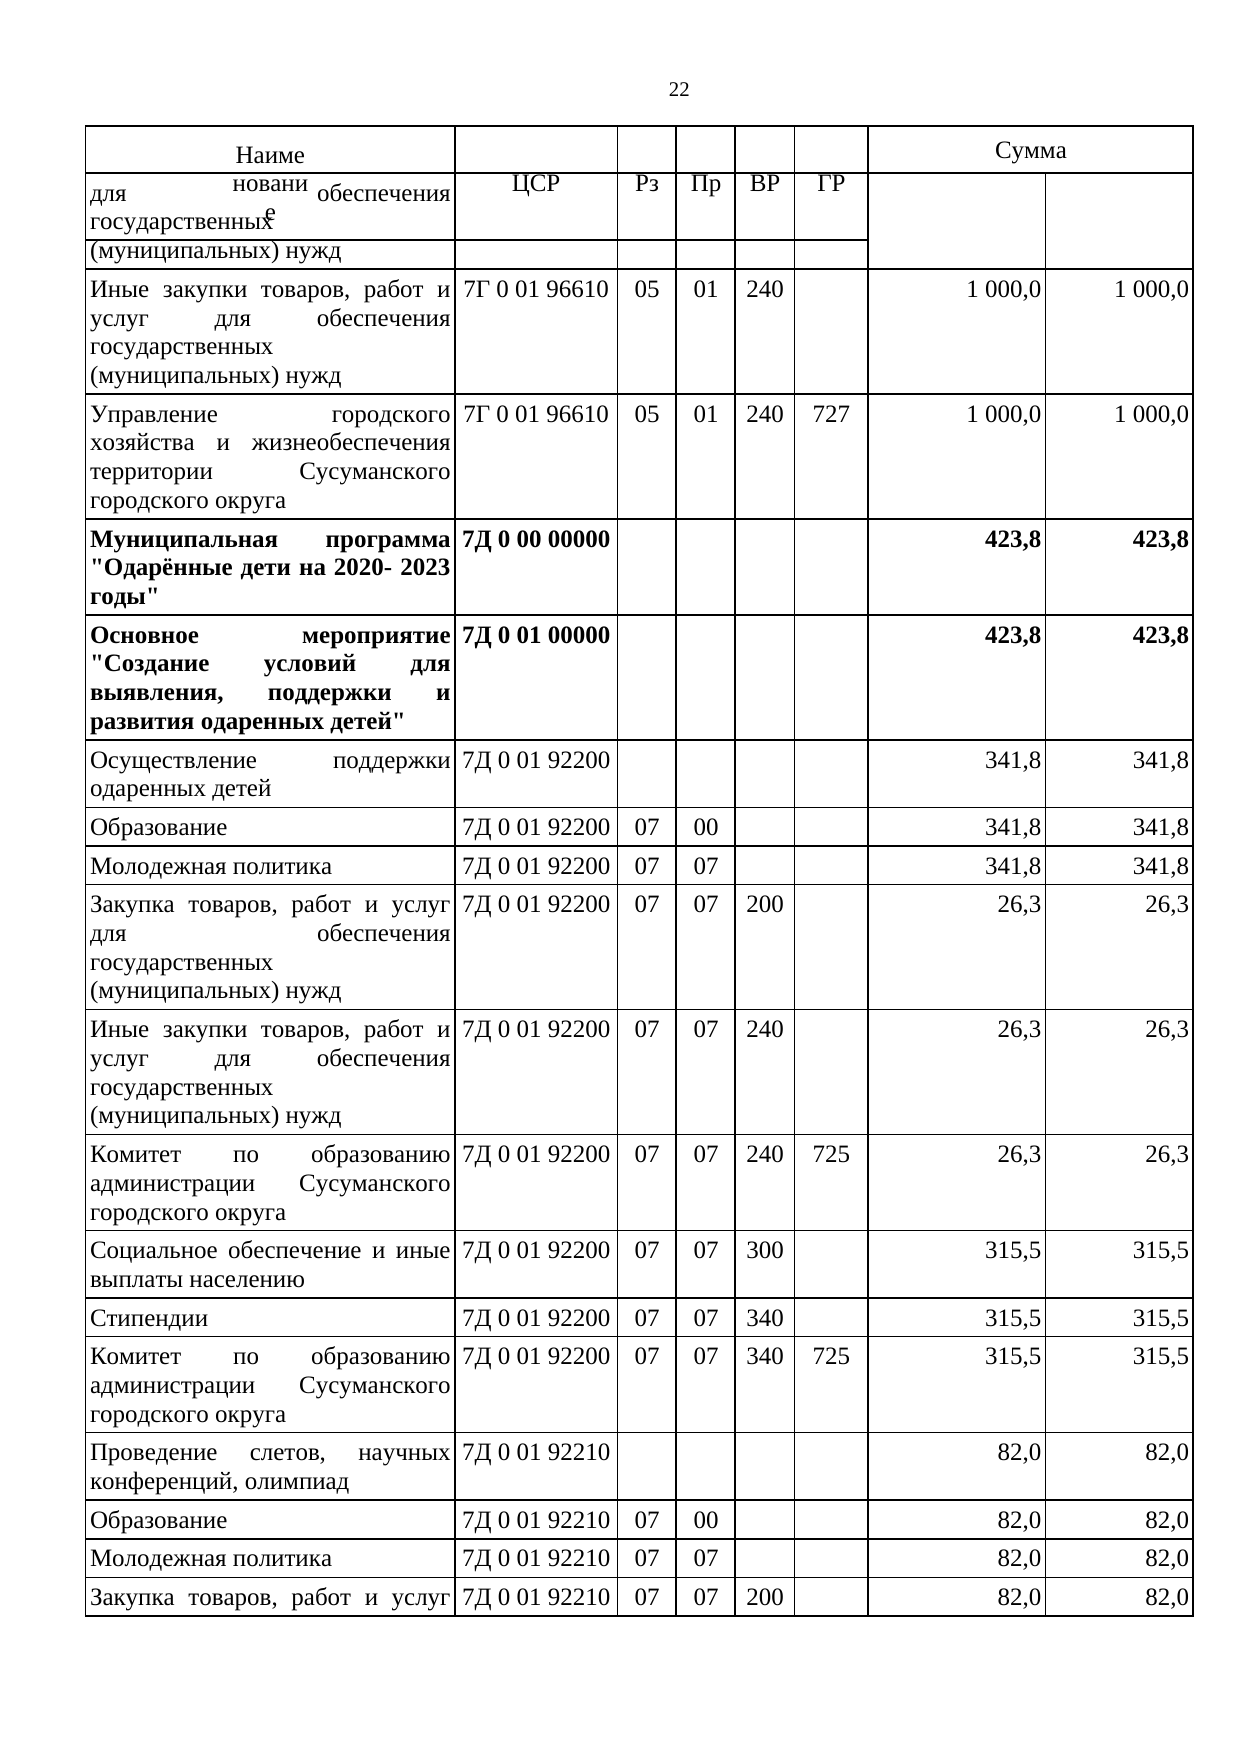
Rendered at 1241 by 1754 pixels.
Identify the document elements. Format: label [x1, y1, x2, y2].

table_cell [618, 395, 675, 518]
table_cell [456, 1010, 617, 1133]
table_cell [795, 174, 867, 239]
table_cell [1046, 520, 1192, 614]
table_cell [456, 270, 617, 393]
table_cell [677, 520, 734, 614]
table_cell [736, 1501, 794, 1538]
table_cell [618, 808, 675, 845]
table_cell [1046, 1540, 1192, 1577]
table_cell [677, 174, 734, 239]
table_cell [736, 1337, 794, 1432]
table_header [736, 127, 794, 172]
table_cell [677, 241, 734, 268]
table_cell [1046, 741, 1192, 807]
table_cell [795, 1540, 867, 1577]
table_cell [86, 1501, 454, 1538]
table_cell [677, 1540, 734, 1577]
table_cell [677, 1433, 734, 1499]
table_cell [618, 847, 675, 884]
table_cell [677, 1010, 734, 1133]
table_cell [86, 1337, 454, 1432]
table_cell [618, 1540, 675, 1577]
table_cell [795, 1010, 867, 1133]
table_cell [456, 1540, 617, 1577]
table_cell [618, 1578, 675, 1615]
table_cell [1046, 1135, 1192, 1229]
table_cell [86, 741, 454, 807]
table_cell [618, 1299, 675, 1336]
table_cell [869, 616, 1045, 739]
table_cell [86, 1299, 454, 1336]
table_header [869, 127, 1192, 172]
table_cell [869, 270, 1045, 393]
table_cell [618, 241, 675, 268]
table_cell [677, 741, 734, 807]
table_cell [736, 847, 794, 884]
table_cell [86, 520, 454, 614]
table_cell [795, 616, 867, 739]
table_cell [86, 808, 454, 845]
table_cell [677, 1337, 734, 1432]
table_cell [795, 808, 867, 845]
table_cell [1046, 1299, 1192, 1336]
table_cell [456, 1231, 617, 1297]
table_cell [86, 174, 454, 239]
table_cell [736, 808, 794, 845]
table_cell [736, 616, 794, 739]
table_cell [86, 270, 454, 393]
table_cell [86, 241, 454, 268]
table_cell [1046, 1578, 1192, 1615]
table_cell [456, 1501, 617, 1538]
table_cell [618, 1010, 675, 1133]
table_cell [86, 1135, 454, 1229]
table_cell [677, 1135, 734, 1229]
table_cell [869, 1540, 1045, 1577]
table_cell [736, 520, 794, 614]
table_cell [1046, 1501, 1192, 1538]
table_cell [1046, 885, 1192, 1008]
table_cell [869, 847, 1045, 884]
table_header [795, 127, 867, 172]
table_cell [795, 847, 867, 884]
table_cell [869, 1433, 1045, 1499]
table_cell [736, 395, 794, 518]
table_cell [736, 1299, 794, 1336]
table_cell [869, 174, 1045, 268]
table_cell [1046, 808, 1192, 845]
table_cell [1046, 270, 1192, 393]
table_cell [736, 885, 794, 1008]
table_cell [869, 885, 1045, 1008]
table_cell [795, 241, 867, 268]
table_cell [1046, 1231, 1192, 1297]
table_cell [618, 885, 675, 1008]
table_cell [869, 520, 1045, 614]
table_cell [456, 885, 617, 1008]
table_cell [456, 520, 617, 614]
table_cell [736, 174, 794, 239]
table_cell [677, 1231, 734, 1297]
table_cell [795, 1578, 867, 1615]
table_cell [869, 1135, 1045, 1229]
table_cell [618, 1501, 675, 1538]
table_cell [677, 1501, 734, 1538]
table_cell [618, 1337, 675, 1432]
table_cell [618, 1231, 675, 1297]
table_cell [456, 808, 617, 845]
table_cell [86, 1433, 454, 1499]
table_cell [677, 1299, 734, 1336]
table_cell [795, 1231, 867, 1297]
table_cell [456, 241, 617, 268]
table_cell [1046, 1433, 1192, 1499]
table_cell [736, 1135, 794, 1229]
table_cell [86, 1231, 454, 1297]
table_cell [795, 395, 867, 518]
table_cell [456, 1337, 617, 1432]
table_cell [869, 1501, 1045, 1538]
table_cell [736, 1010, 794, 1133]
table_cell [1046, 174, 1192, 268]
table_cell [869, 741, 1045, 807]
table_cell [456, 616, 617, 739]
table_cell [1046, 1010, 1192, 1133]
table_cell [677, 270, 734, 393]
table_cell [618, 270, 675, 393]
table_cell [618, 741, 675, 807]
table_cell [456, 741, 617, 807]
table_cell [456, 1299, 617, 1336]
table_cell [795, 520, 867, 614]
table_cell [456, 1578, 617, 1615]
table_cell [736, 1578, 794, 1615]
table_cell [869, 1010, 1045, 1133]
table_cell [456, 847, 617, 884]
table_header [86, 127, 454, 172]
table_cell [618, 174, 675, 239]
table_header [456, 127, 617, 172]
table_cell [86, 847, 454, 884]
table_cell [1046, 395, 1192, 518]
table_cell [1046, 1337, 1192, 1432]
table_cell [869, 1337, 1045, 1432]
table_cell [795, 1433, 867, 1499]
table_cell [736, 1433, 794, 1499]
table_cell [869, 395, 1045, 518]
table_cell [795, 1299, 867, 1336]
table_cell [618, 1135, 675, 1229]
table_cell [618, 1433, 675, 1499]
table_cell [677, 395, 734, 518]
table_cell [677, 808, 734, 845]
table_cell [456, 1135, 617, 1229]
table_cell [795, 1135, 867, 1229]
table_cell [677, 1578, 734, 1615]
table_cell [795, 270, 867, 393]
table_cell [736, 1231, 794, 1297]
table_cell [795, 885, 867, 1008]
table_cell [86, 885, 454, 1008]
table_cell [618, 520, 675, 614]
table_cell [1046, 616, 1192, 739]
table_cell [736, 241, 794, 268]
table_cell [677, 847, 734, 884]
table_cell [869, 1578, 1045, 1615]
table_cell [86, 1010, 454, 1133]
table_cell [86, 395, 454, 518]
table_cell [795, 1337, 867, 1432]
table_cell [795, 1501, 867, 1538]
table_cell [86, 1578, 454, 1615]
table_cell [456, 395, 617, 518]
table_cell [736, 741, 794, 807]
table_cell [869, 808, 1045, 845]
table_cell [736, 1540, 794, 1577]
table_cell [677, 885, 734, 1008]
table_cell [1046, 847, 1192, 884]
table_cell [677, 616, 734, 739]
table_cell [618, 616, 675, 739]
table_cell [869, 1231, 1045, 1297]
table_header [618, 127, 675, 172]
table_header [677, 127, 734, 172]
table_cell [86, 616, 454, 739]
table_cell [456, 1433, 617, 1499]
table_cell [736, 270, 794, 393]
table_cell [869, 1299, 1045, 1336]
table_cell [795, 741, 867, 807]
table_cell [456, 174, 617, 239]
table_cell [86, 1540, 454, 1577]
